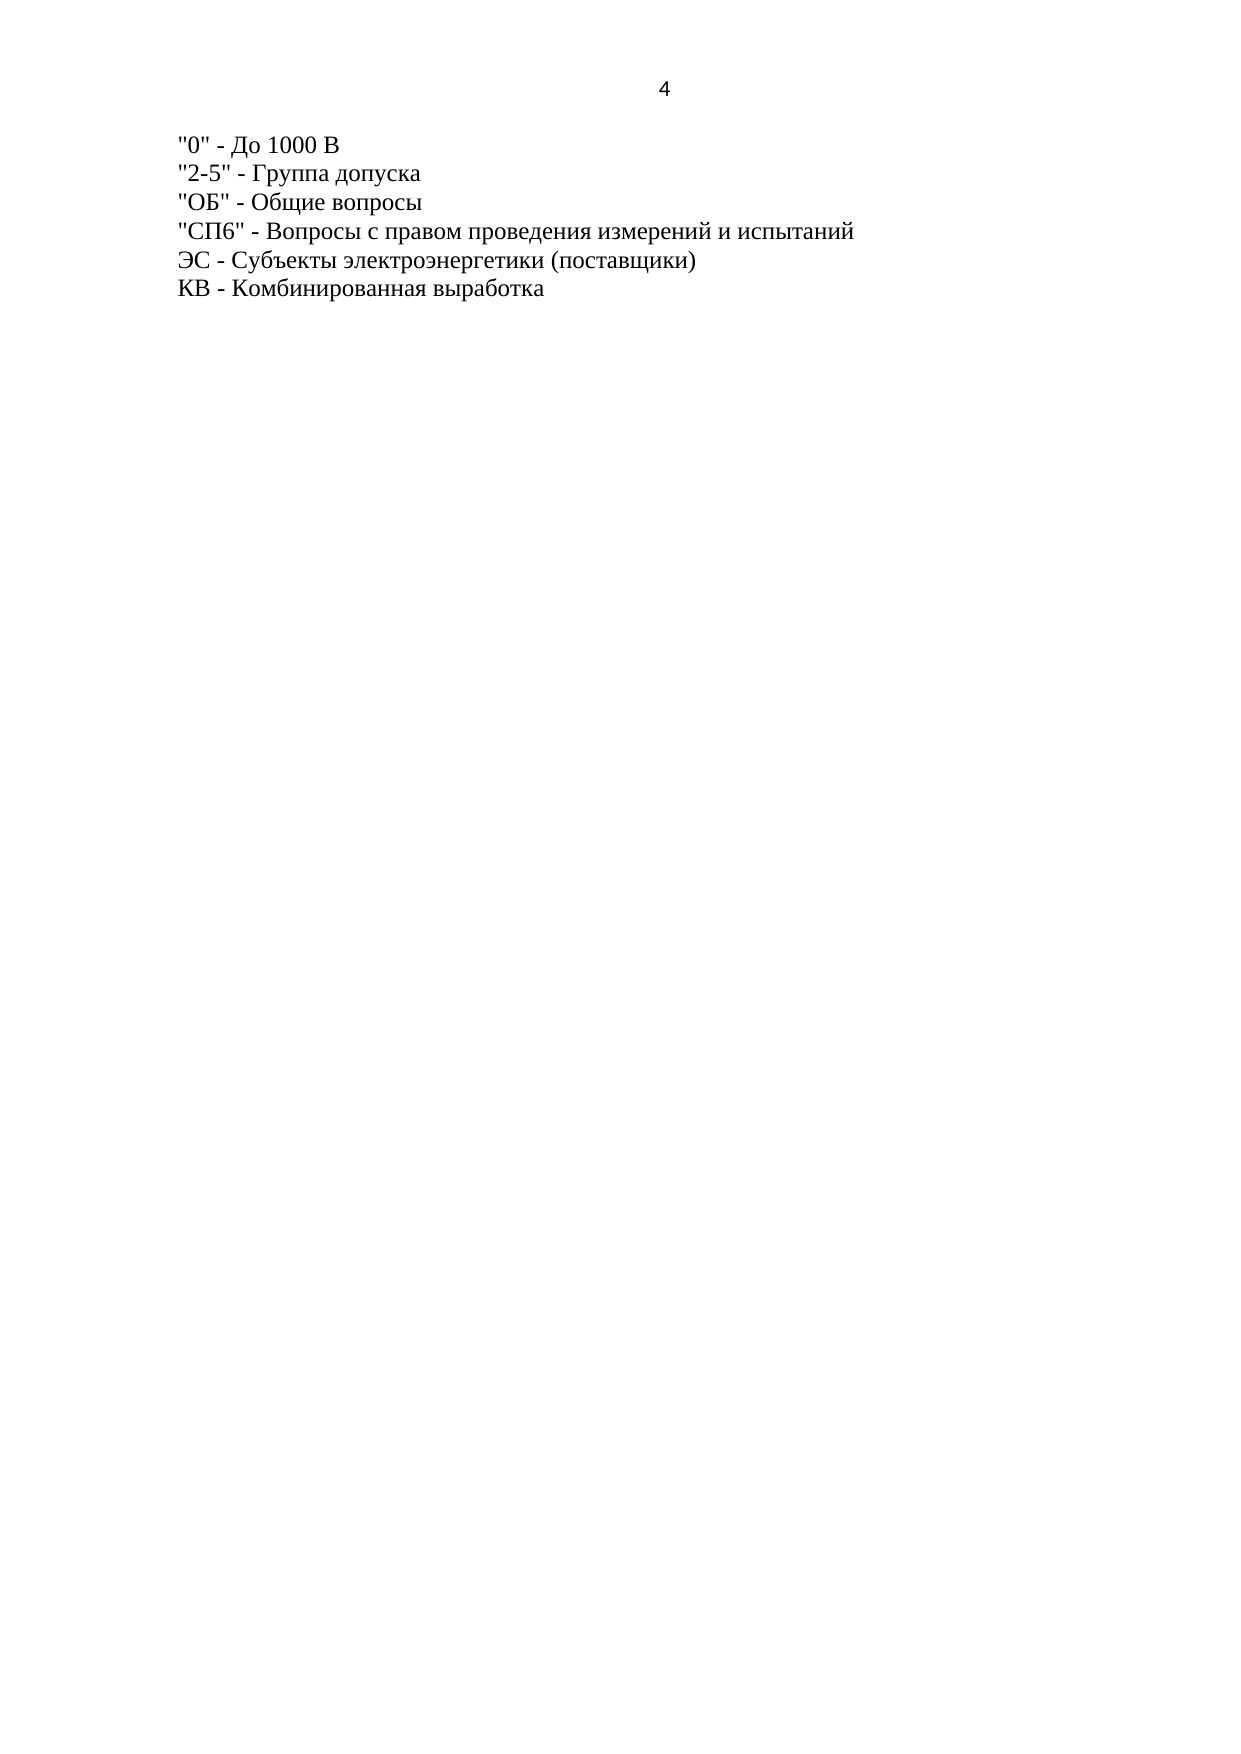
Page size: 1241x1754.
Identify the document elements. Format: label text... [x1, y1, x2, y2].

text "0" - До 1000 В [177, 130, 1152, 158]
text "ОБ" - Общие вопросы [177, 187, 1152, 216]
text "СП6" - Вопросы с правом проведения измерений и испытаний [177, 216, 1152, 245]
text КВ - Комбинированная выработка [177, 273, 1152, 302]
text ЭС - Субъекты электроэнергетики (поставщики) [177, 245, 1152, 273]
text "2-5" - Группа допуска [177, 158, 1152, 187]
